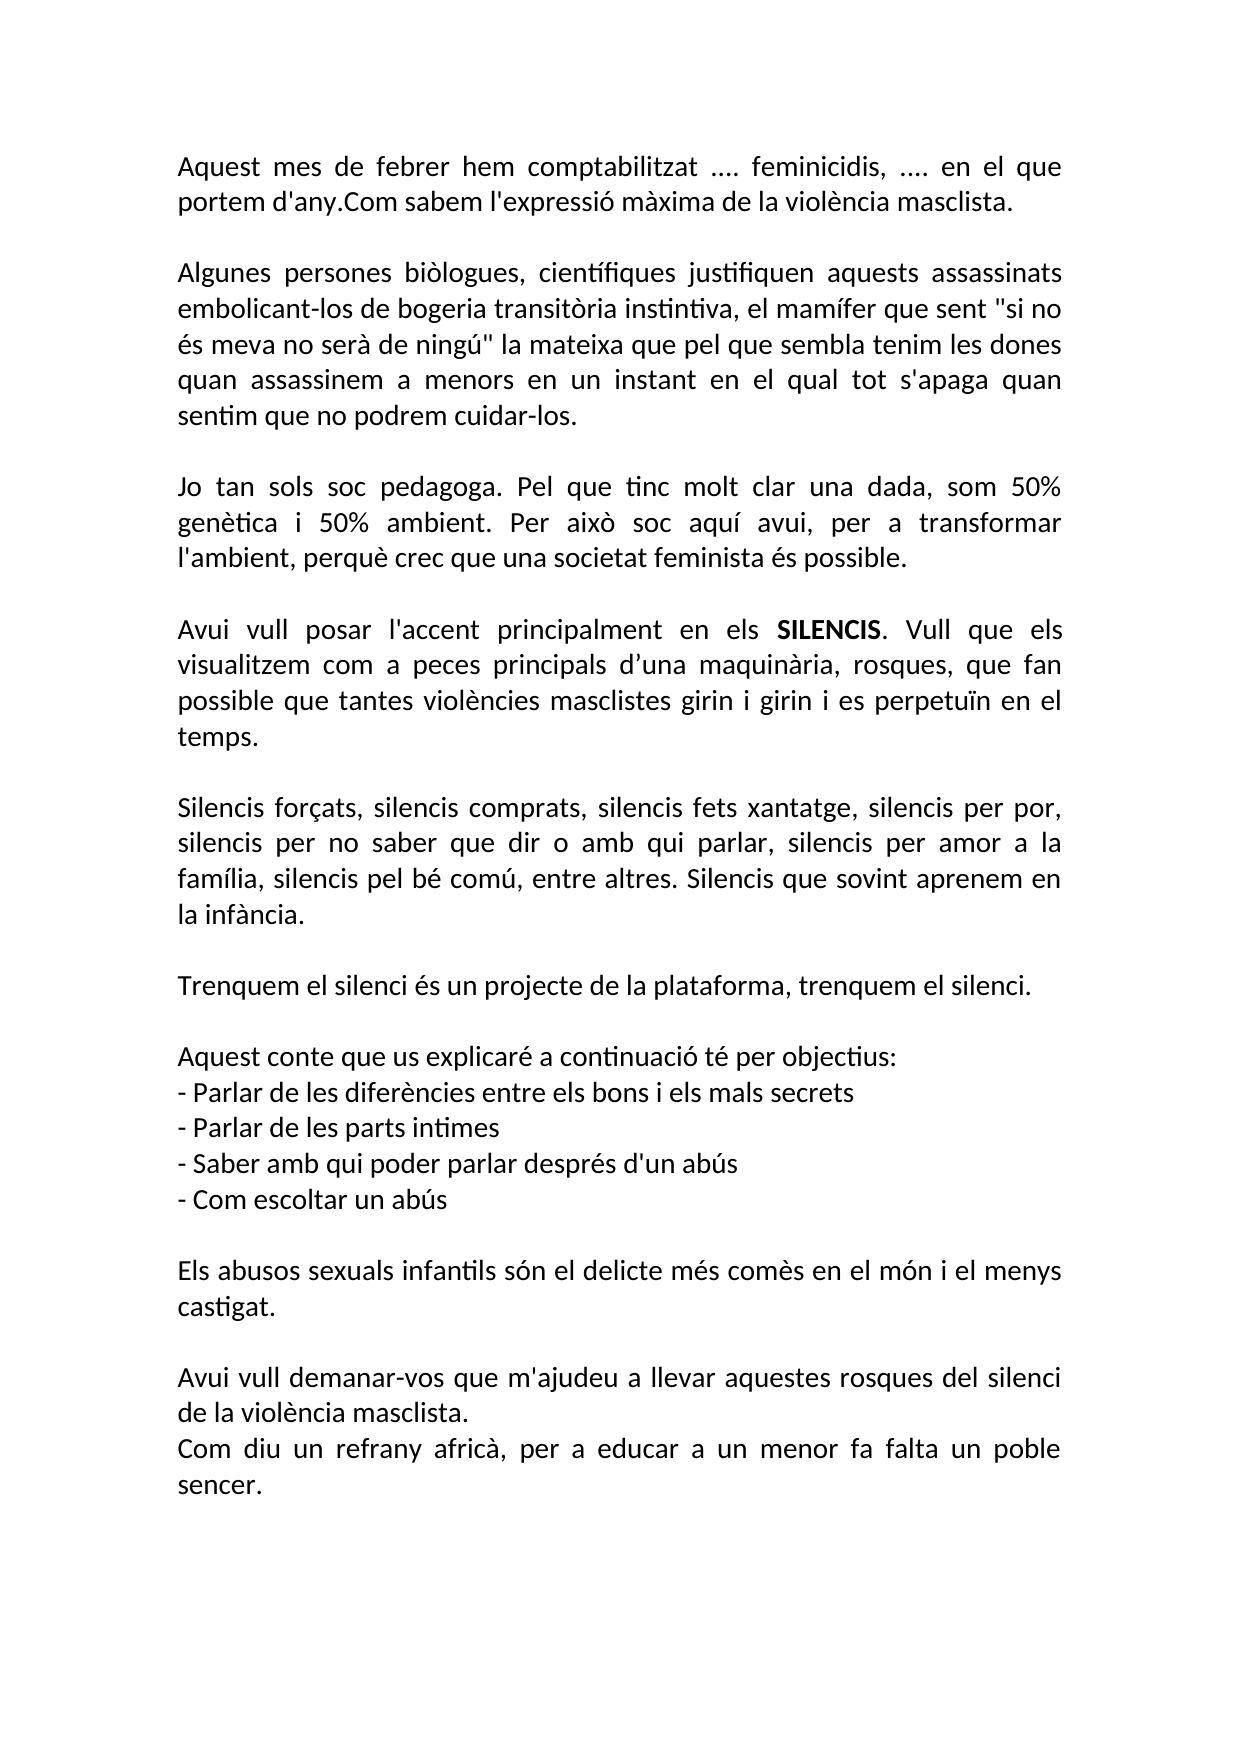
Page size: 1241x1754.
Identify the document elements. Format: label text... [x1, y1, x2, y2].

text Algunes persones biòlogues, científiques justifiquen aquests assassinats embolicant-los de bogeria transitòria instintiva, el mamífer que sent "si no és meva no serà de ningú" la mateixa que pel que sembla tenim les dones quan assassinem a menors en un instant en el qual tot s'apaga quan sentim que no podrem cuidar-los. [177, 254, 1063, 433]
text Aquest mes de febrer hem comptabilitzat .... feminicidis, .... en el que portem d'any.Com sabem l'expressió màxima de la violència masclista. [177, 148, 1063, 219]
text - Saber amb qui poder parlar després d'un abús [177, 1145, 1063, 1181]
text Aquest conte que us explicaré a continuació té per objectius: [177, 1038, 1063, 1074]
text Com diu un refrany africà, per a educar a un menor fa falta un poble sencer. [177, 1430, 1063, 1501]
text Jo tan sols soc pedagoga. Pel que tinc molt clar una dada, som 50% genètica i 50% ambient. Per això soc aquí avui, per a transformar l'ambient, perquè crec que una societat feminista és possible. [177, 468, 1063, 575]
text Els abusos sexuals infantils són el delicte més comès en el món i el menys castigat. [177, 1252, 1063, 1323]
text Silencis forçats, silencis comprats, silencis fets xantatge, silencis per por, silencis per no saber que dir o amb qui parlar, silencis per amor a la família, silencis pel bé comú, entre altres. Silencis que sovint aprenem en la infància. [177, 789, 1063, 931]
text - Parlar de les parts intimes [177, 1109, 1063, 1145]
text - Com escoltar un abús [177, 1181, 1063, 1216]
text Avui vull posar l'accent principalment en els SILENCIS. Vull que els visualitzem com a peces principals d’una maquinària, rosques, que fan possible que tantes violències masclistes girin i girin i es perpetuïn en el temps. [177, 611, 1063, 753]
text - Parlar de les diferències entre els bons i els mals secrets [177, 1074, 1063, 1109]
text Avui vull demanar-vos que m'ajudeu a llevar aquestes rosques del silenci de la violència masclista. [177, 1359, 1063, 1430]
text Trenquem el silenci és un projecte de la plataforma, trenquem el silenci. [177, 967, 1063, 1003]
